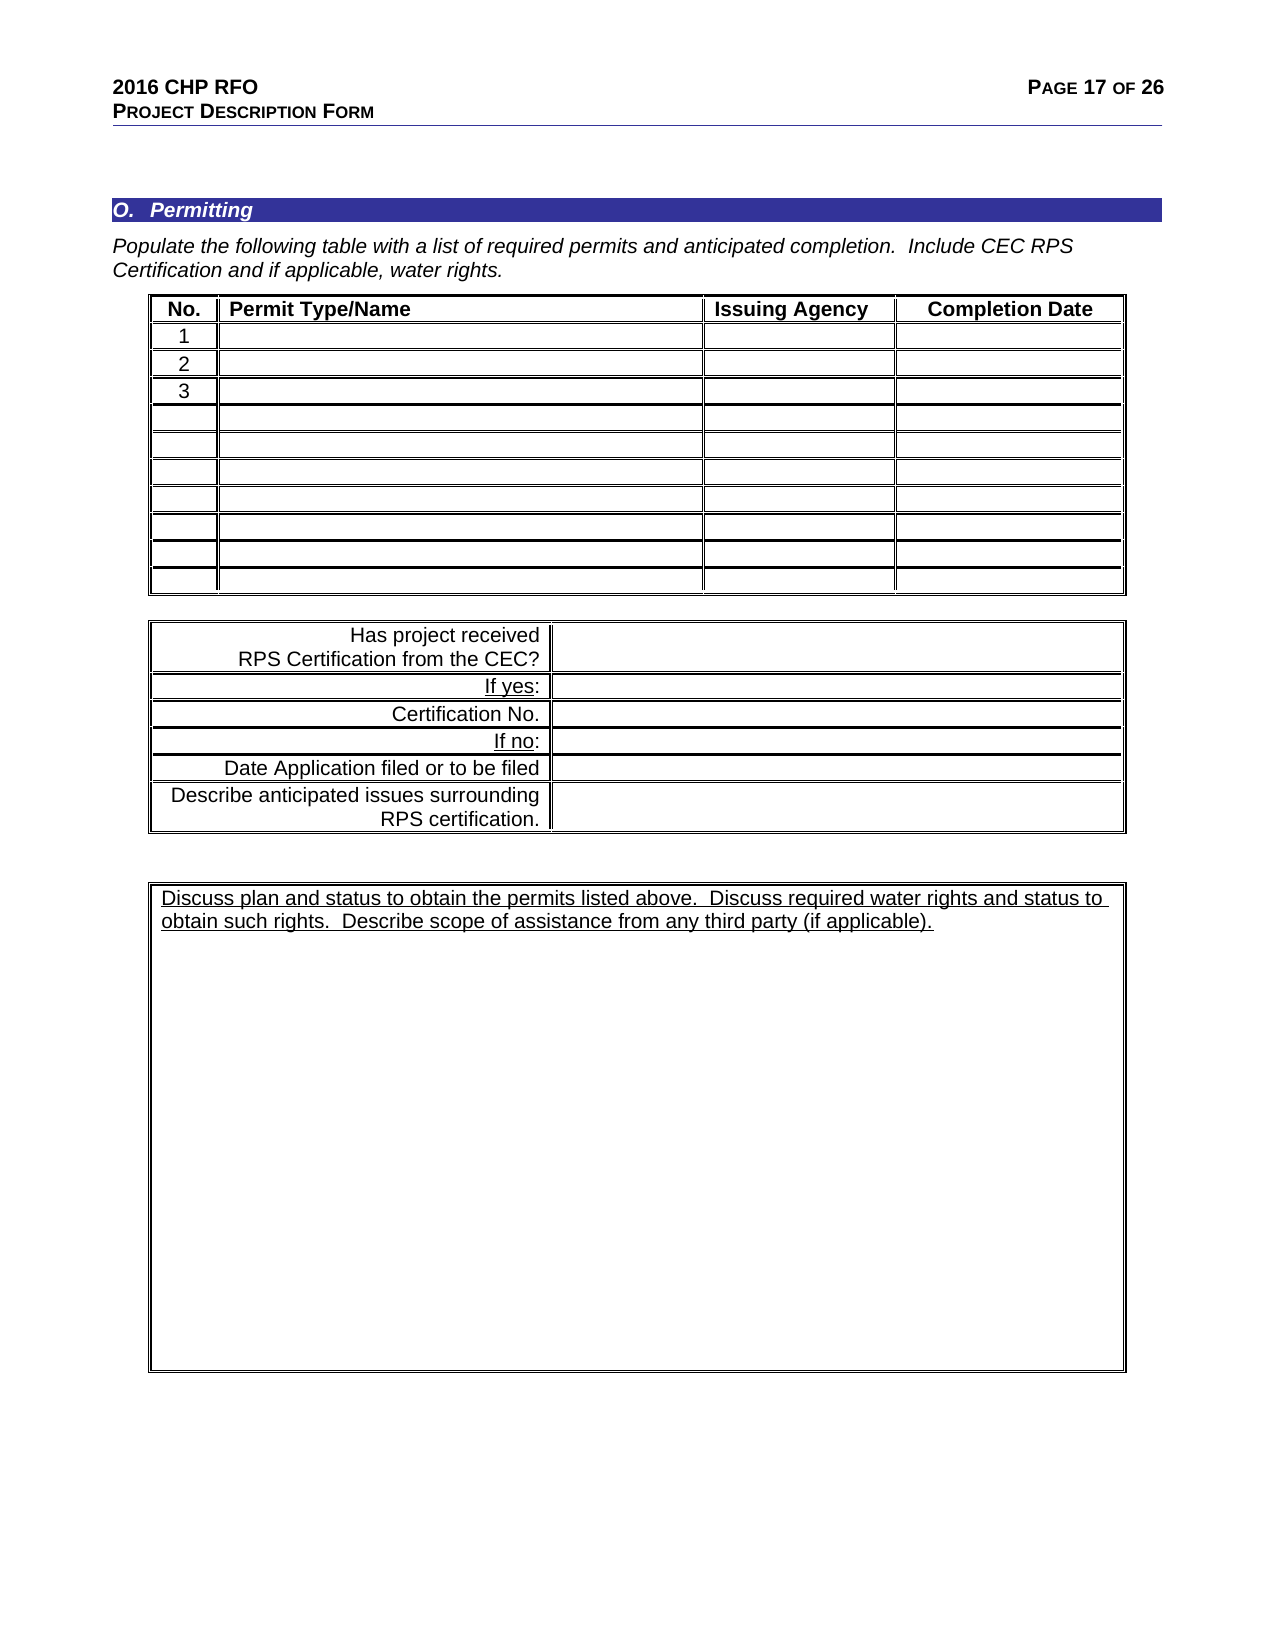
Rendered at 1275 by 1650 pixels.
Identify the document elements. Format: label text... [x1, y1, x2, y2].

table_cell [220, 542, 702, 566]
table_cell [705, 460, 894, 484]
table_cell [553, 671, 1123, 698]
table_cell 2 [152, 348, 217, 375]
table_header Discuss plan and status to obtain the permits listed above. Discuss required water rights and status to obtain such rights. Describe scope of assistance from any third party (if applicable). [152, 886, 1123, 1370]
table_cell [897, 348, 1123, 375]
table_cell [553, 753, 1123, 780]
table_cell [220, 351, 702, 375]
table_cell [897, 403, 1125, 430]
table_cell [705, 351, 894, 375]
table_cell [152, 511, 217, 538]
table_header Completion Date [895, 295, 1123, 321]
table_cell [897, 484, 1123, 511]
table_cell [897, 539, 1125, 566]
table_cell 1 [152, 321, 217, 348]
table_header Issuing Agency [703, 296, 895, 321]
table_header Has project received RPS Certification from the CEC? [152, 623, 551, 671]
table_cell 3 [150, 375, 218, 402]
table_cell If no: [150, 726, 549, 753]
table_cell [152, 484, 217, 511]
table_cell [150, 539, 216, 566]
table_header Permit Type/Name [218, 296, 703, 321]
table_cell [220, 406, 702, 430]
table_cell [150, 403, 216, 430]
table_cell [705, 542, 894, 566]
table_cell [897, 457, 1123, 484]
table_cell [220, 460, 702, 484]
table_header [551, 623, 1123, 671]
table_cell [551, 698, 1125, 726]
table_cell [897, 321, 1123, 348]
table_cell If yes: [152, 671, 550, 698]
table_cell [220, 487, 702, 511]
table_cell [220, 379, 702, 402]
table_cell Certification No. [150, 698, 551, 726]
table_cell Describe anticipated issues surrounding RPS certification. [152, 780, 551, 831]
text Populate the following table with a list of required permits and anticipated completion. Include CEC RPS Certification and if applicable, water rights. [112, 234, 1162, 282]
table_cell [553, 726, 1125, 753]
table_cell [152, 430, 216, 457]
table_cell [895, 375, 1125, 402]
table_cell [895, 566, 1125, 593]
table_cell [705, 433, 894, 457]
table_cell [220, 324, 702, 348]
table_cell [150, 566, 218, 593]
table_header No. [152, 297, 218, 321]
table_cell [220, 515, 702, 538]
table_cell [705, 487, 894, 511]
table_cell [705, 379, 894, 402]
table_cell Date Application filed or to be filed [152, 753, 549, 780]
table_cell [897, 430, 1123, 457]
table_cell [220, 433, 702, 457]
table_cell [705, 515, 894, 538]
table_cell [551, 780, 1123, 831]
table_cell [705, 406, 894, 430]
list Permitting [112, 198, 1162, 222]
table_cell [703, 568, 895, 593]
table_cell [897, 511, 1123, 538]
table_cell [218, 568, 703, 593]
table_cell [152, 457, 217, 484]
table_cell [705, 324, 894, 348]
